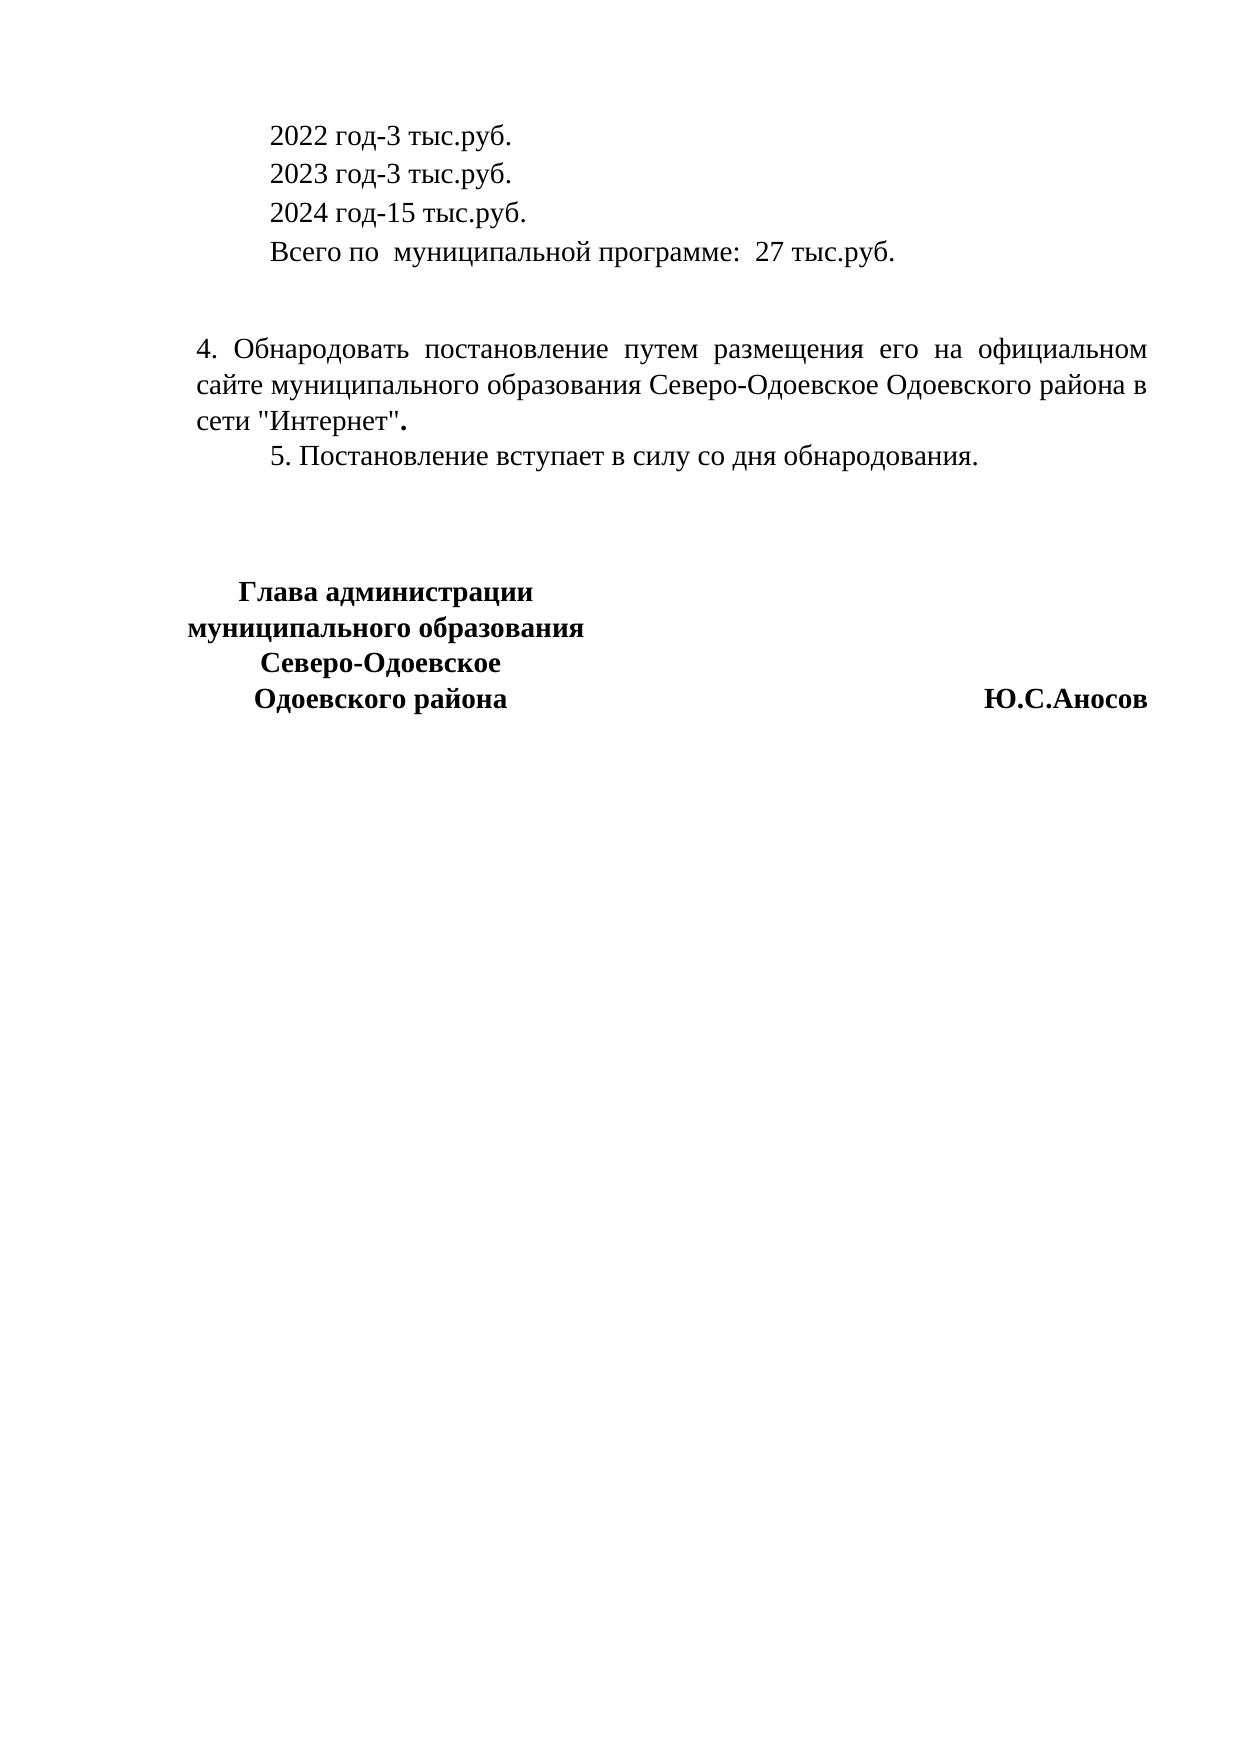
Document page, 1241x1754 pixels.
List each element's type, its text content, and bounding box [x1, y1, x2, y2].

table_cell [185, 118, 1159, 574]
table_cell Глава администрации муниципального образования Северо-Одоевское Одоевского района [174, 574, 587, 716]
table_cell Ю.С.Аносов [587, 574, 1159, 716]
